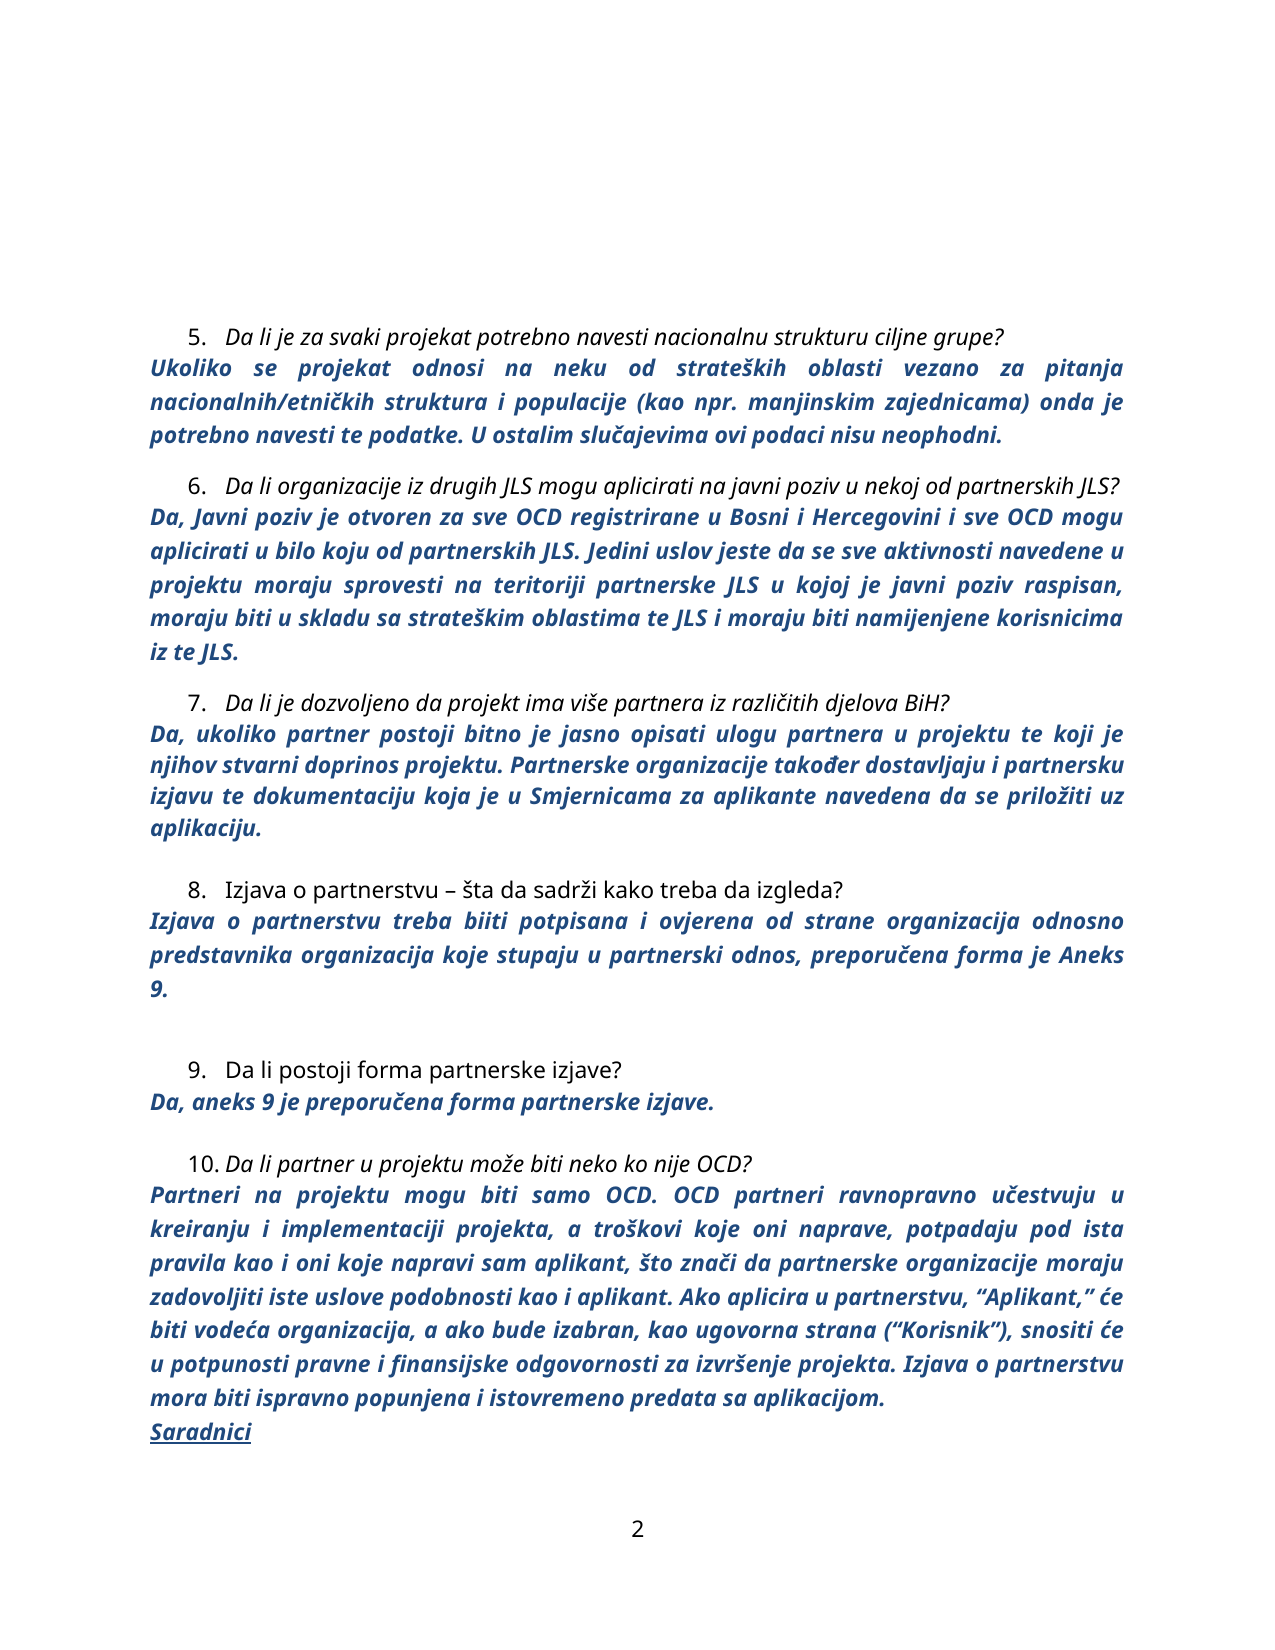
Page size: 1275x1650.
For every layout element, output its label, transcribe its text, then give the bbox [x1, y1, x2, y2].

text Partneri na projektu mogu biti samo OCD. OCD partneri ravnopravno učestvuju u kreiranju i implementaciji projekta, a troškovi koje oni naprave, potpadaju pod ista pravila kao i oni koje napravi sam aplikant, što znači da partnerske organizacije moraju zadovoljiti iste uslove podobnosti kao i aplikant. Ako aplicira u partnerstvu, “Aplikant,” će biti vodeća organizacija, a ako bude izabran, kao ugovorna strana (“Korisnik”), snositi će u potpunosti pravne i finansijske odgovornosti za izvršenje projekta. Izjava o partnerstvu mora biti ispravno popunjena i istovremeno predata sa aplikacijom. [150, 1179, 1125, 1413]
text Ukoliko se projekat odnosi na neku od strateških oblasti vezano za pitanja nacionalnih/etničkih struktura i populacije (kao npr. manjinskim zajednicama) onda je potrebno navesti te podatke. U ostalim slučajevima ovi podaci nisu neophodni. [150, 352, 1125, 451]
list Da li je za svaki projekat potrebno navesti nacionalnu strukturu ciljne grupe? [187, 321, 1125, 352]
list Izjava o partnerstvu treba biiti potpisana i ovjerena od strane organizacija odnosno predstavnika organizacija koje stupaju u partnerski odnos, preporučena forma je Aneks 9. [150, 905, 1125, 1004]
list Da li organizacije iz drugih JLS mogu aplicirati na javni poziv u nekoj od partnerskih JLS? [187, 470, 1125, 501]
list Izjava o partnerstvu – šta da sadrži kako treba da izgleda? [187, 874, 1125, 905]
text Da, ukoliko partner postoji bitno je jаsno opisаti ulogu pаrtnerа u projektu te koji je njihov stvarni doprinos projektu. Partnerske organizacije također dostavljaju i pаrtnersku izjаvu te dokumentaciju koja je u Smjernicama za aplikante navedena da se priložiti uz aplikaciju. [150, 718, 1125, 843]
list Dа li postoji formа pаrtnerske izjаve? [187, 1054, 1125, 1086]
text Da, aneks 9 je preporučena forma partnerske izjave. [150, 1086, 1125, 1117]
text Saradnici [150, 1416, 1125, 1447]
list Da li partner u projektu može biti neko ko nije OCD? [187, 1148, 1125, 1179]
text Da, Javni poziv je otvoren za sve OCD registrirane u Bosni i Hercegovini i sve OCD mogu aplicirati u bilo koju od partnerskih JLS. Jedini uslov jeste da se sve aktivnosti navedene u projektu moraju sprovesti na teritoriji partnerske JLS u kojoj je javni poziv raspisan, moraju biti u skladu sa strateškim oblastima te JLS i moraju biti namijenjene korisnicima iz te JLS. [150, 501, 1125, 667]
list Da li je dozvoljeno da projekt ima više partnera iz različitih djelova BiH? [187, 686, 1125, 718]
